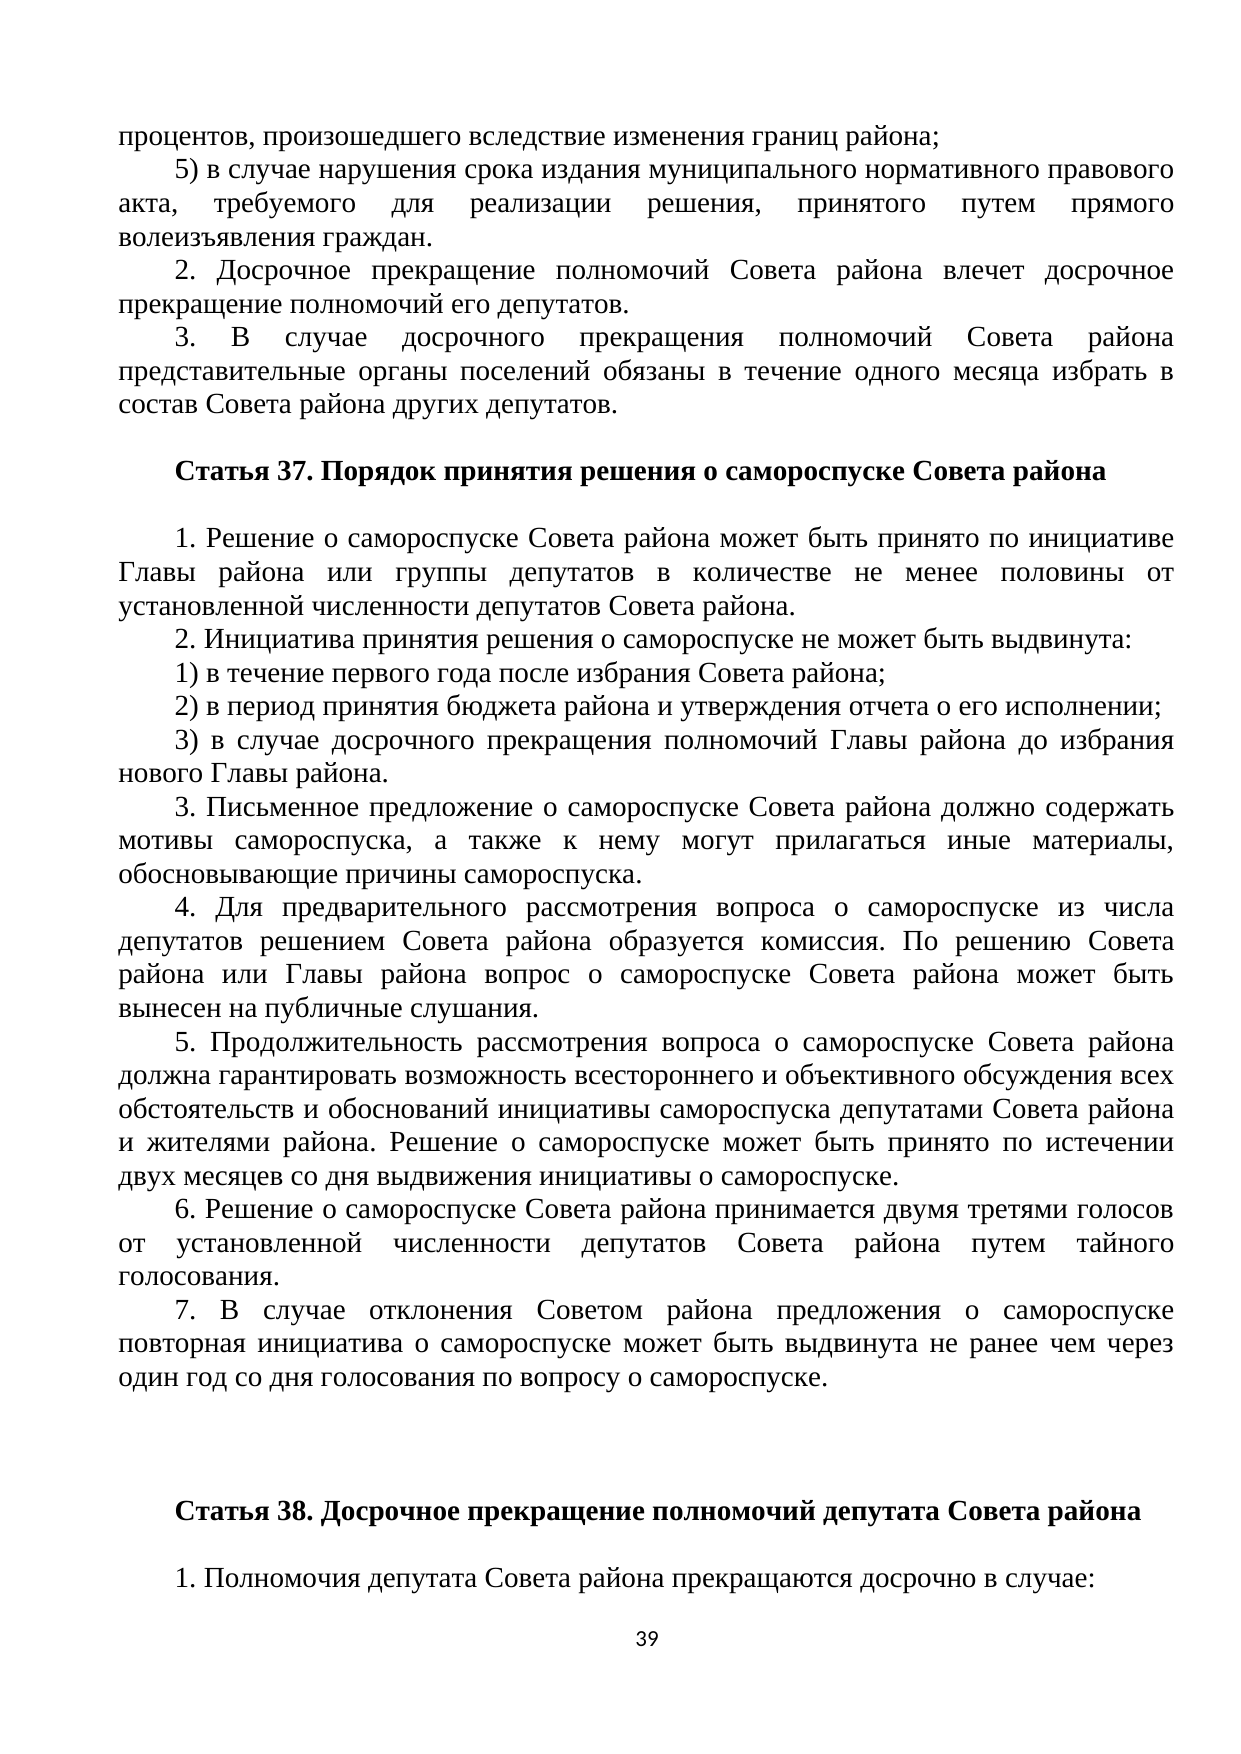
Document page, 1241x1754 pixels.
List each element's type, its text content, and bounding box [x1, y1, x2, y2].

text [118, 118, 1175, 152]
text 5) в случае нарушения срока издания муниципального нормативного правового акта, требуемого для реализации решения, принятого путем прямого волеизъявления граждан. [118, 152, 1175, 252]
text Статья 38. Досрочное прекращение полномочий депутата Совета района [118, 1493, 1175, 1527]
text 1) в течение первого года после избрания Совета района; [118, 655, 1175, 688]
text 3) в случае досрочного прекращения полномочий Главы района до избрания нового Главы района. [118, 722, 1175, 789]
text 2. Инициатива принятия решения о самороспуске не может быть выдвинута: [118, 621, 1175, 655]
text 1. Решение о самороспуске Совета района может быть принято по инициативе Главы района или группы депутатов в количестве не менее половины от установленной численности депутатов Совета района. [118, 521, 1175, 621]
text 3. Письменное предложение о самороспуске Совета района должно содержать мотивы самороспуска, а также к нему могут прилагаться иные материалы, обосновывающие причины самороспуска. [118, 789, 1175, 889]
text 6. Решение о самороспуске Совета района принимается двумя третями голосов от установленной численности депутатов Совета района путем тайного голосования. [118, 1191, 1175, 1292]
text 2) в период принятия бюджета района и утверждения отчета о его исполнении; [118, 688, 1175, 722]
text 4. Для предварительного рассмотрения вопроса о самороспуске из числа депутатов решением Совета района образуется комиссия. По решению Совета района или Главы района вопрос о самороспуске Совета района может быть вынесен на публичные слушания. [118, 889, 1175, 1024]
text 5. Продолжительность рассмотрения вопроса о самороспуске Совета района должна гарантировать возможность всестороннего и объективного обсуждения всех обстоятельств и обоснований инициативы самороспуска депутатами Совета района и жителями района. Решение о самороспуске может быть принято по истечении двух месяцев со дня выдвижения инициативы о самороспуске. [118, 1024, 1175, 1191]
text 7. В случае отклонения Советом района предложения о самороспуске повторная инициатива о самороспуске может быть выдвинута не ранее чем через один год со дня голосования по вопросу о самороспуске. [118, 1292, 1175, 1393]
text 2. Досрочное прекращение полномочий Совета района влечет досрочное прекращение полномочий его депутатов. [118, 252, 1175, 319]
text 1. Полномочия депутата Совета района прекращаются досрочно в случае: [118, 1560, 1175, 1594]
text Статья 37. Порядок принятия решения о самороспуске Совета района [118, 453, 1175, 487]
text 3. В случае досрочного прекращения полномочий Совета района представительные органы поселений обязаны в течение одного месяца избрать в состав Совета района других депутатов. [118, 319, 1175, 420]
